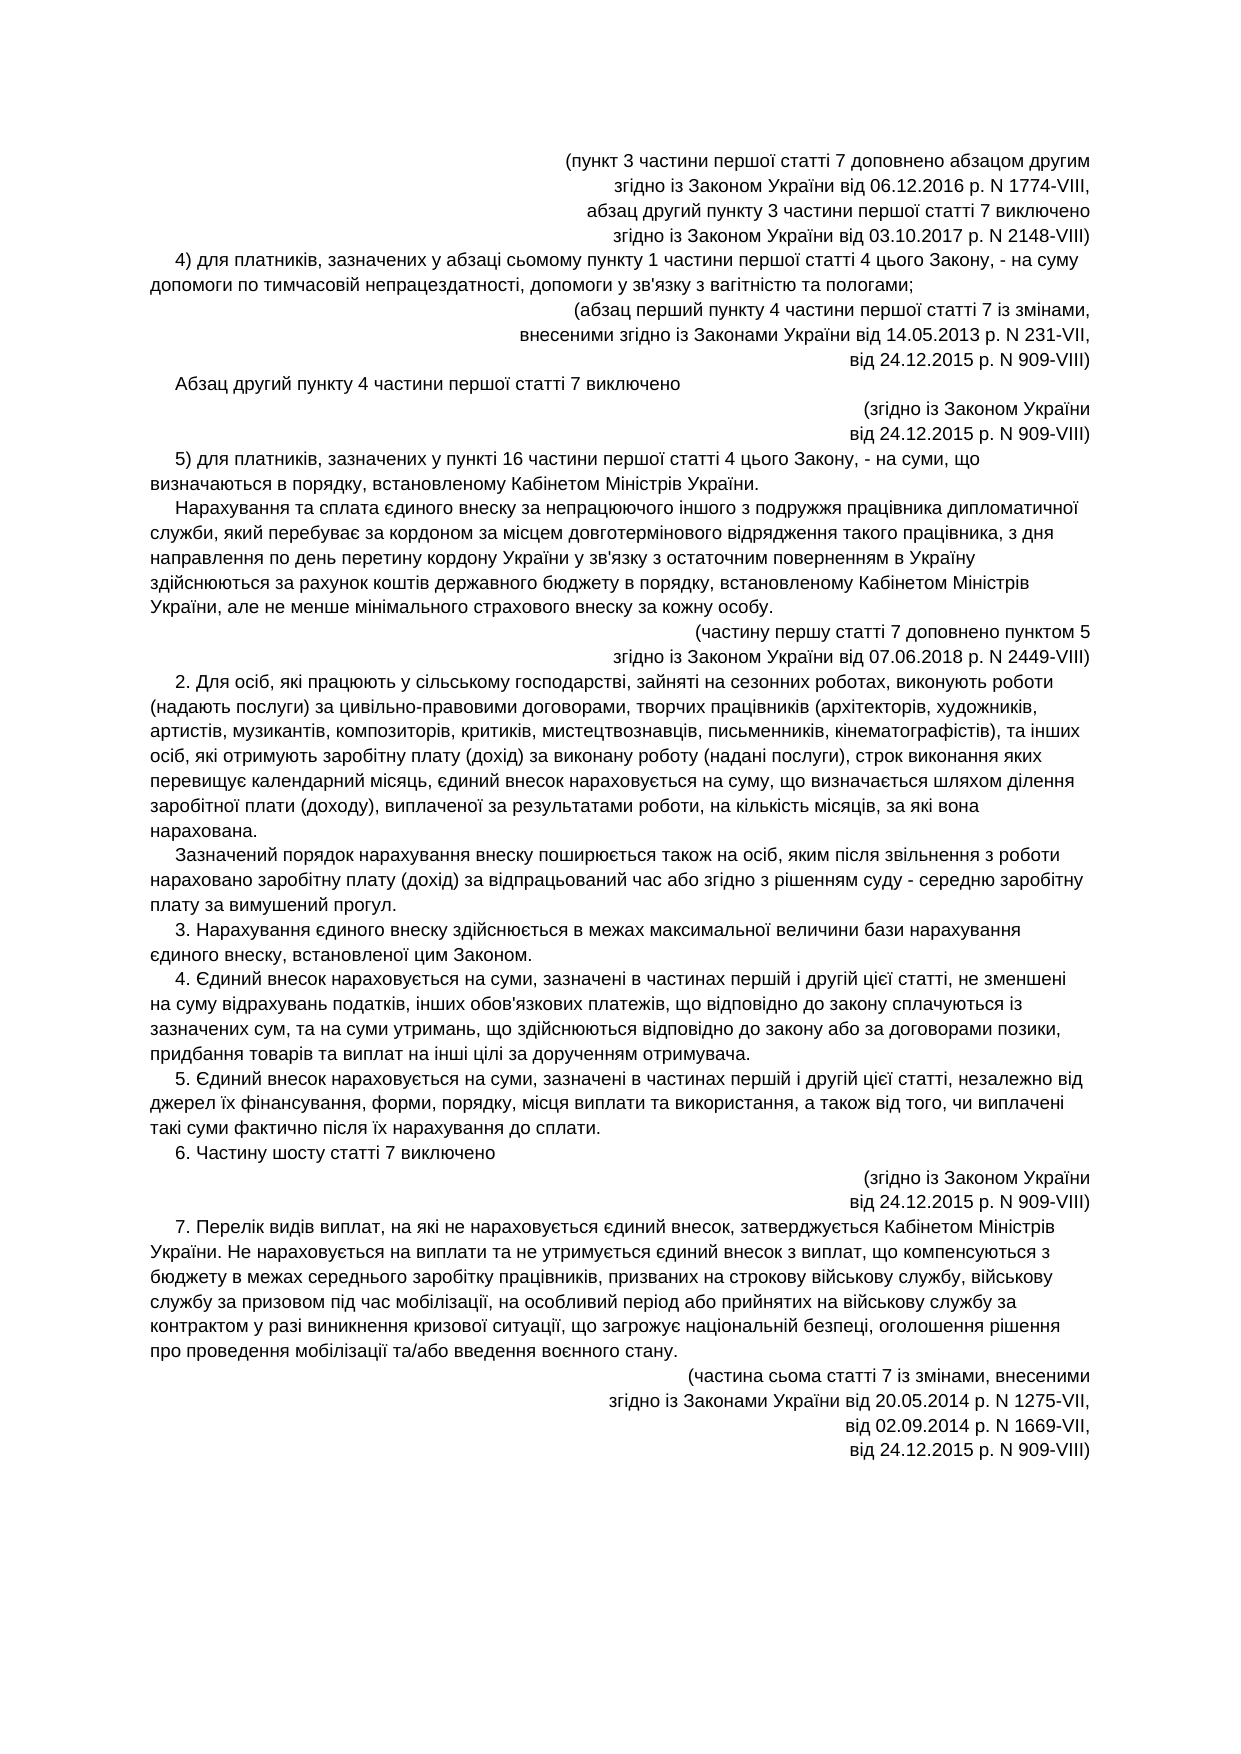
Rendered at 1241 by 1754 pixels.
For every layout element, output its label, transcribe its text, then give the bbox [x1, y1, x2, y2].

text 4. Єдиний внесок нараховується на суми, зазначені в частинах першій і другій цієї статті, не зменшені на суму відрахувань податків, інших обов'язкових платежів, що відповідно до закону сплачуються із зазначених сум, та на суми утримань, що здійснюються відповідно до закону або за договорами позики, придбання товарів та виплат на інші цілі за дорученням отримувача. [150, 968, 1090, 1064]
text Зазначений порядок нарахування внеску поширюється також на осіб, яким після звільнення з роботи нараховано заробітну плату (дохід) за відпрацьований час або згідно з рішенням суду - середню заробітну плату за вимушений прогул. [150, 844, 1090, 915]
text Абзац другий пункту 4 частини першої статті 7 виключено [150, 373, 1090, 395]
text (згідно із Законом України від 24.12.2015 р. N 909-VIII) [150, 1166, 1090, 1213]
text (частина сьома статті 7 із змінами, внесеними згідно із Законами України від 20.05.2014 р. N 1275-VII, від 02.09.2014 р. N 1669-VII, від 24.12.2015 р. N 909-VIII) [150, 1365, 1090, 1461]
text (частину першу статті 7 доповнено пунктом 5 згідно із Законом України від 07.06.2018 р. N 2449-VIII) [150, 621, 1090, 667]
text 6. Частину шосту статті 7 виключено [150, 1142, 1090, 1163]
text Нарахування та сплата єдиного внеску за непрацюючого іншого з подружжя працівника дипломатичної служби, який перебуває за кордоном за місцем довготермінового відрядження такого працівника, з дня направлення по день перетину кордону України у зв'язку з остаточним поверненням в Україну здійснюються за рахунок коштів державного бюджету в порядку, встановленому Кабінетом Міністрів України, але не менше мінімального страхового внеску за кожну особу. [150, 497, 1090, 618]
text 7. Перелік видів виплат, на які не нараховується єдиний внесок, затверджується Кабінетом Міністрів України. Не нараховується на виплати та не утримується єдиний внесок з виплат, що компенсуються з бюджету в межах середнього заробітку працівників, призваних на строкову військову службу, військову службу за призовом під час мобілізації, на особливий період або прийнятих на військову службу за контрактом у разі виникнення кризової ситуації, що загрожує національній безпеці, оголошення рішення про проведення мобілізації та/або введення воєнного стану. [150, 1216, 1090, 1362]
text 5. Єдиний внесок нараховується на суми, зазначені в частинах першій і другій цієї статті, незалежно від джерел їх фінансування, форми, порядку, місця виплати та використання, а також від того, чи виплачені такі суми фактично після їх нарахування до сплати. [150, 1067, 1090, 1138]
text (пункт 3 частини першої статті 7 доповнено абзацом другим згідно із Законом України від 06.12.2016 р. N 1774-VIII, абзац другий пункту 3 частини першої статті 7 виключено згідно із Законом України від 03.10.2017 р. N 2148-VIII) [150, 150, 1090, 246]
text 3. Нарахування єдиного внеску здійснюється в межах максимальної величини бази нарахування єдиного внеску, встановленої цим Законом. [150, 918, 1090, 965]
text (згідно із Законом України від 24.12.2015 р. N 909-VIII) [150, 398, 1090, 444]
text 2. Для осіб, які працюють у сільському господарстві, зайняті на сезонних роботах, виконують роботи (надають послуги) за цивільно-правовими договорами, творчих працівників (архітекторів, художників, артистів, музикантів, композиторів, критиків, мистецтвознавців, письменників, кінематографістів), та інших осіб, які отримують заробітну плату (дохід) за виконану роботу (надані послуги), строк виконання яких перевищує календарний місяць, єдиний внесок нараховується на суму, що визначається шляхом ділення заробітної плати (доходу), виплаченої за результатами роботи, на кількість місяців, за які вона нарахована. [150, 671, 1090, 841]
text 5) для платників, зазначених у пункті 16 частини першої статті 4 цього Закону, - на суми, що визначаються в порядку, встановленому Кабінетом Міністрів України. [150, 447, 1090, 494]
text (абзац перший пункту 4 частини першої статті 7 із змінами, внесеними згідно із Законами України від 14.05.2013 р. N 231-VII, від 24.12.2015 р. N 909-VIII) [150, 299, 1090, 370]
text 4) для платників, зазначених у абзаці сьомому пункту 1 частини першої статті 4 цього Закону, - на суму допомоги по тимчасовій непрацездатності, допомоги у зв'язку з вагітністю та пологами; [150, 249, 1090, 296]
